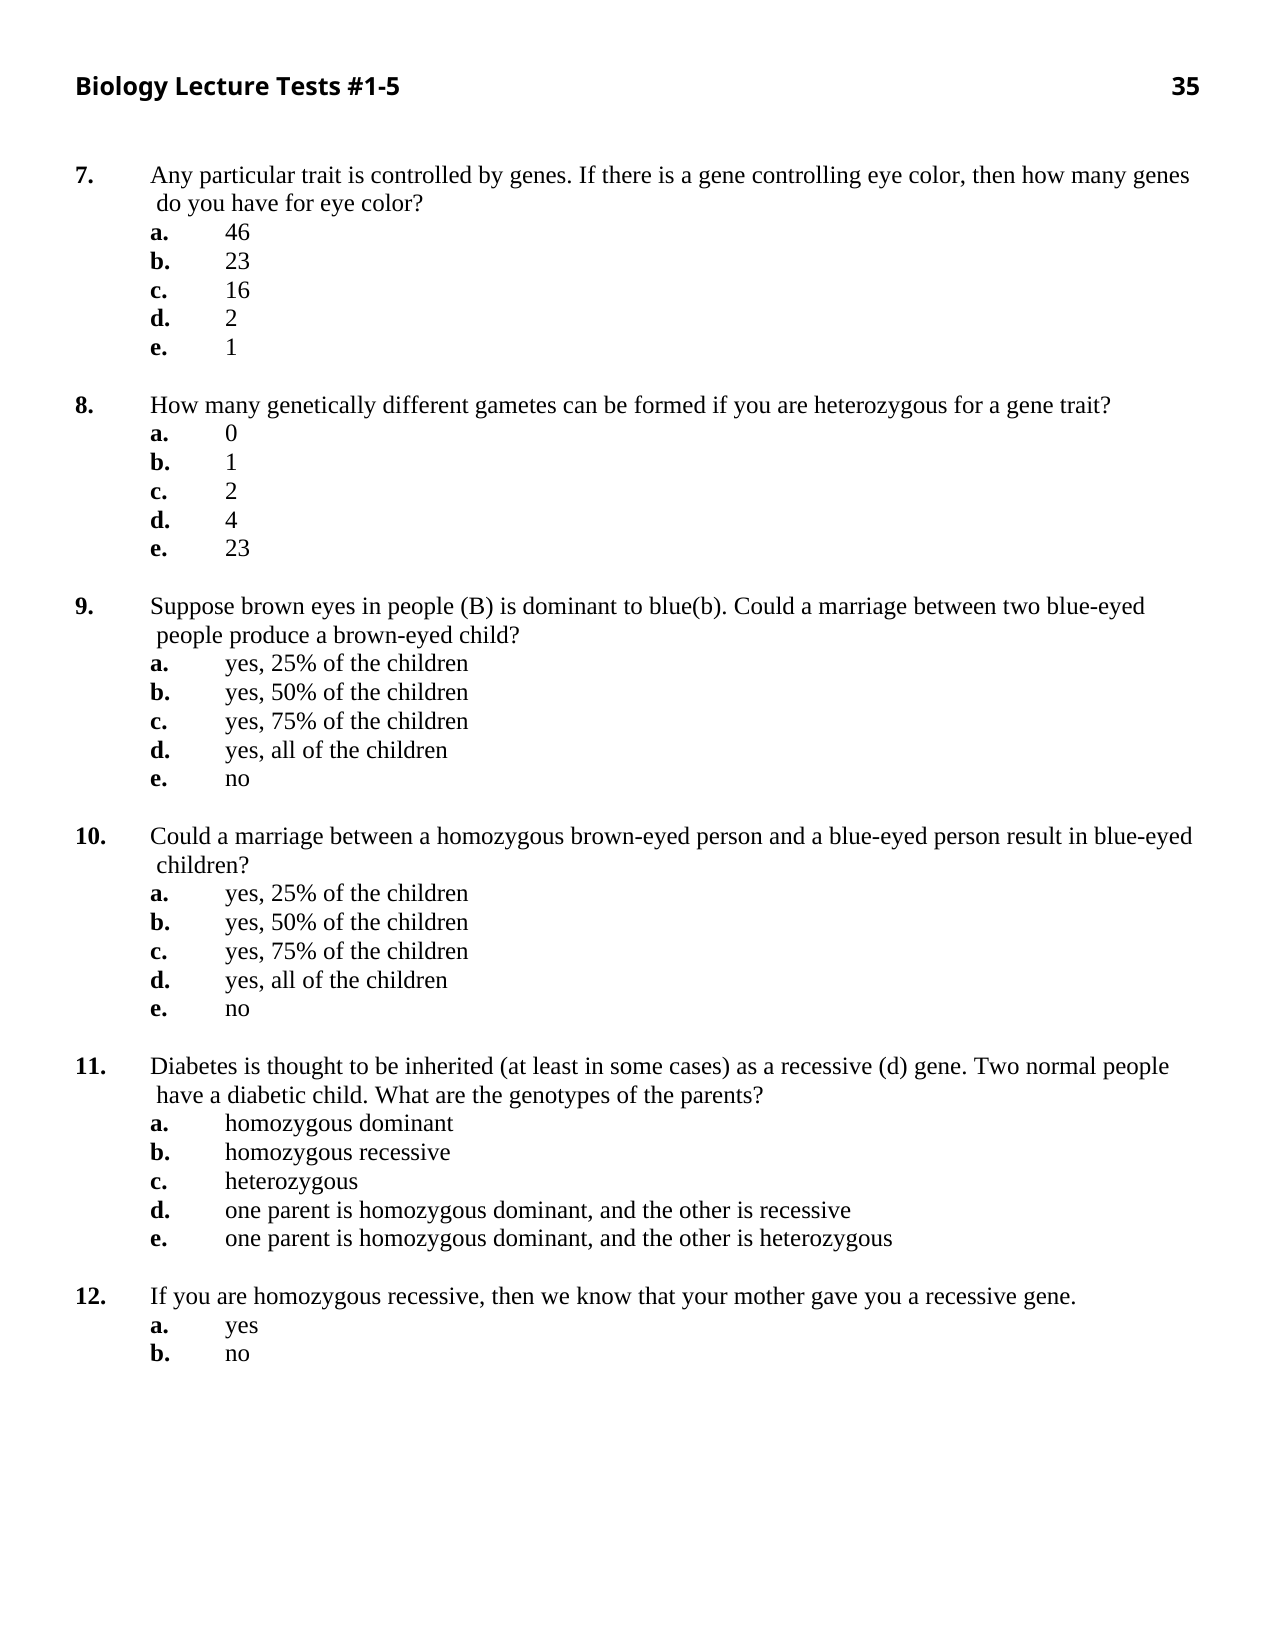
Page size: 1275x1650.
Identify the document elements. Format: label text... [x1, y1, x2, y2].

text do you have for eye color? a. 46 b. 23 c. 16 d. 2 e. 1 [75, 188, 1200, 361]
text 10. Could a marriage between a homozygous brown-eyed person and a blue-eyed person result in blue-eyed [75, 821, 1200, 850]
text 7. Any particular trait is controlled by genes. If there is a gene controlling eye color, then how many genes [75, 160, 1200, 188]
text 12. If you are homozygous recessive, then we know that your mother gave you a recessive gene. a. yes b. no [75, 1281, 1200, 1396]
text 8. How many genetically different gametes can be formed if you are heterozygous for a gene trait? a. 0 b. 1 c. 2 d. 4 e. 23 [75, 390, 1200, 562]
text 9. Suppose brown eyes in people (B) is dominant to blue(b). Could a marriage between two blue-eyed [75, 591, 1200, 620]
text 11. Diabetes is thought to be inherited (at least in some cases) as a recessive (d) gene. Two normal people [75, 1051, 1200, 1080]
text people produce a brown-eyed child? a. yes, 25% of the children b. yes, 50% of the children c. yes, 75% of the children d. yes, all of the children e. no [75, 620, 1200, 792]
text have a diabetic child. What are the genotypes of the parents? a. homozygous dominant b. homozygous recessive c. heterozygous d. one parent is homozygous dominant, and the other is recessive e. one parent is homozygous dominant, and the other is heterozygous [75, 1080, 1200, 1252]
text children? a. yes, 25% of the children b. yes, 50% of the children c. yes, 75% of the children d. yes, all of the children e. no [75, 850, 1200, 1022]
